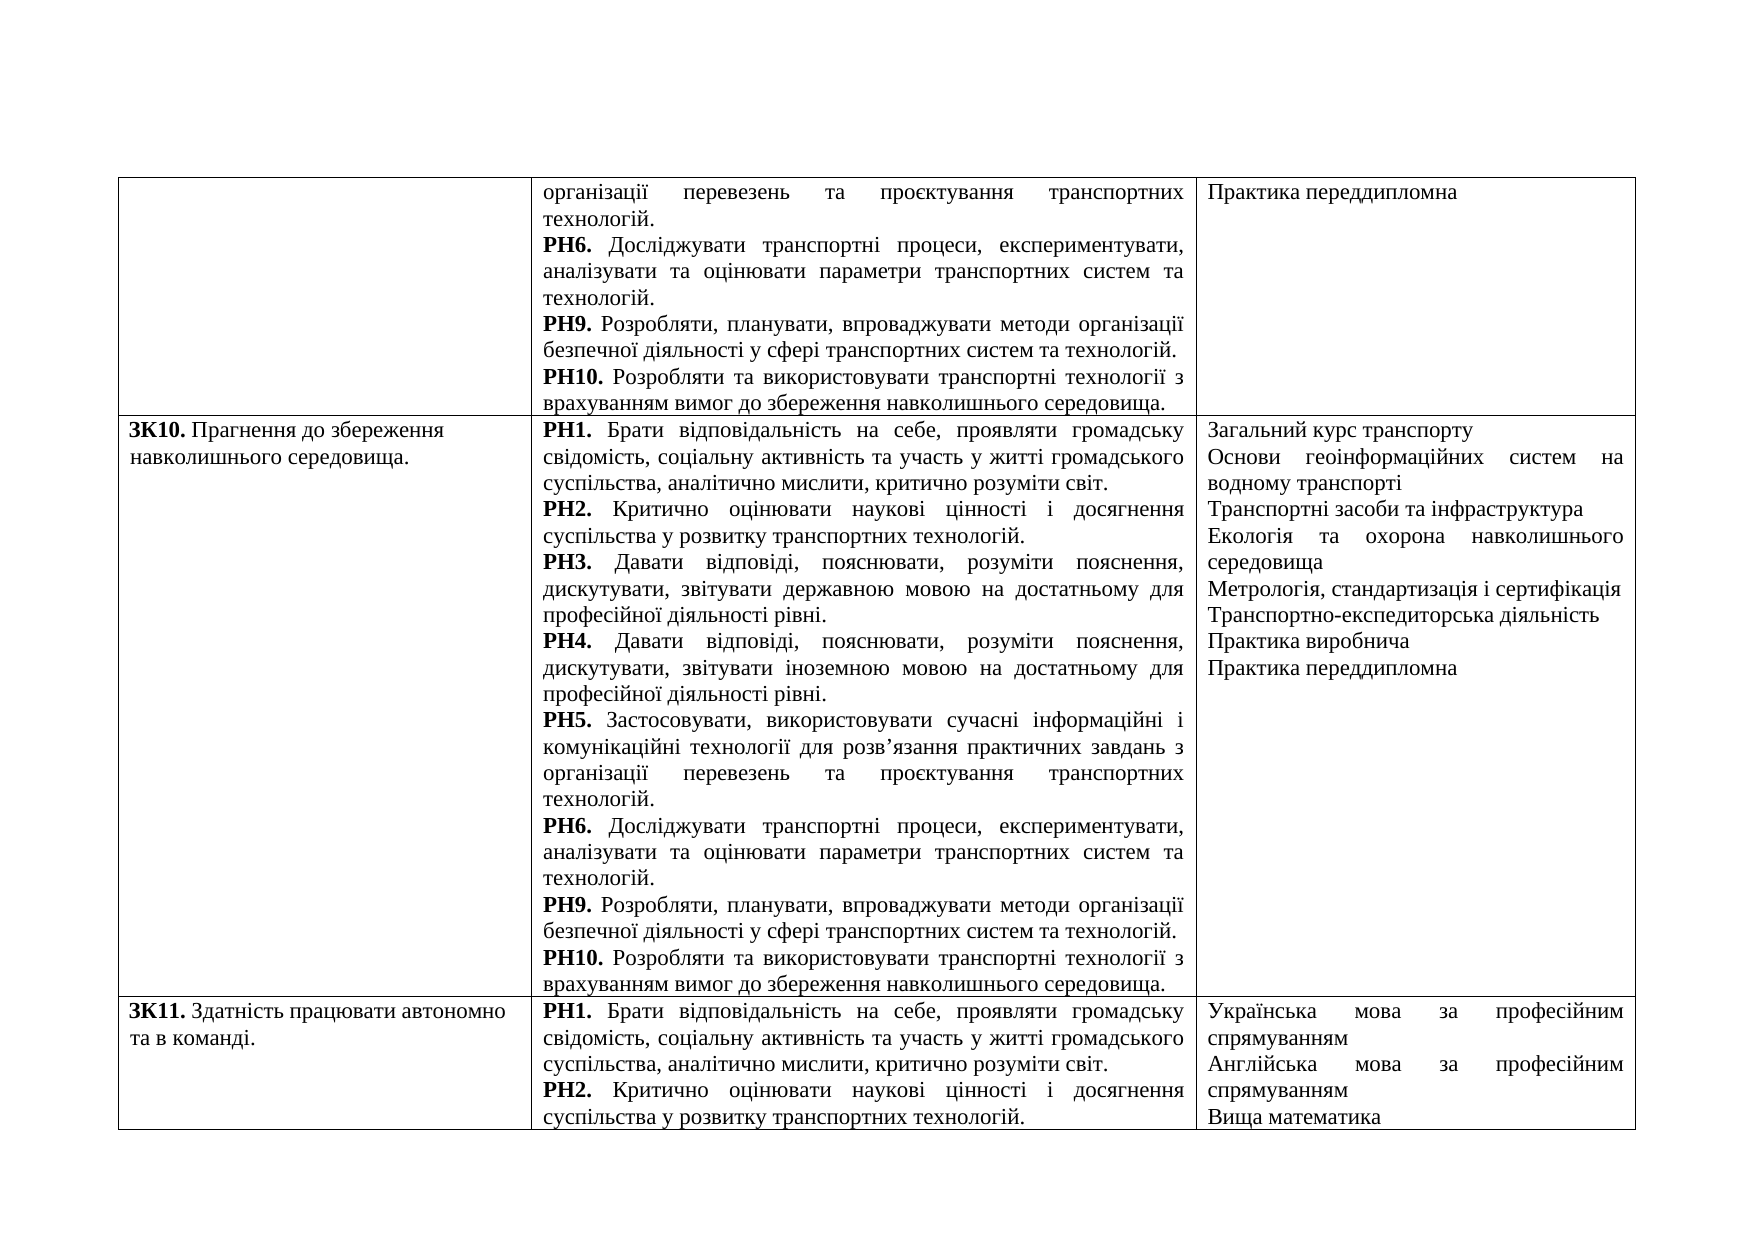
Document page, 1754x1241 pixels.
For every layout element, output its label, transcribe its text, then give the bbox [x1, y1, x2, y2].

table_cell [532, 178, 1196, 415]
table_cell Загальний курс транспорту Основи геоінформаційних систем на водному транспорті Транспортні засоби та інфраструктура Екологія та охорона навколишнього середовища Метрологія, стандартизація і сертифікація Транспортно-експедиторська діяльність Практика виробнича Практика переддипломна [1197, 416, 1635, 996]
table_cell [1197, 178, 1635, 415]
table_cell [119, 997, 531, 1129]
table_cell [119, 178, 531, 415]
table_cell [1197, 997, 1635, 1129]
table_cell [532, 997, 1196, 1129]
table_cell ЗК10. Прагнення до збереження навколишнього середовища. [119, 416, 531, 996]
